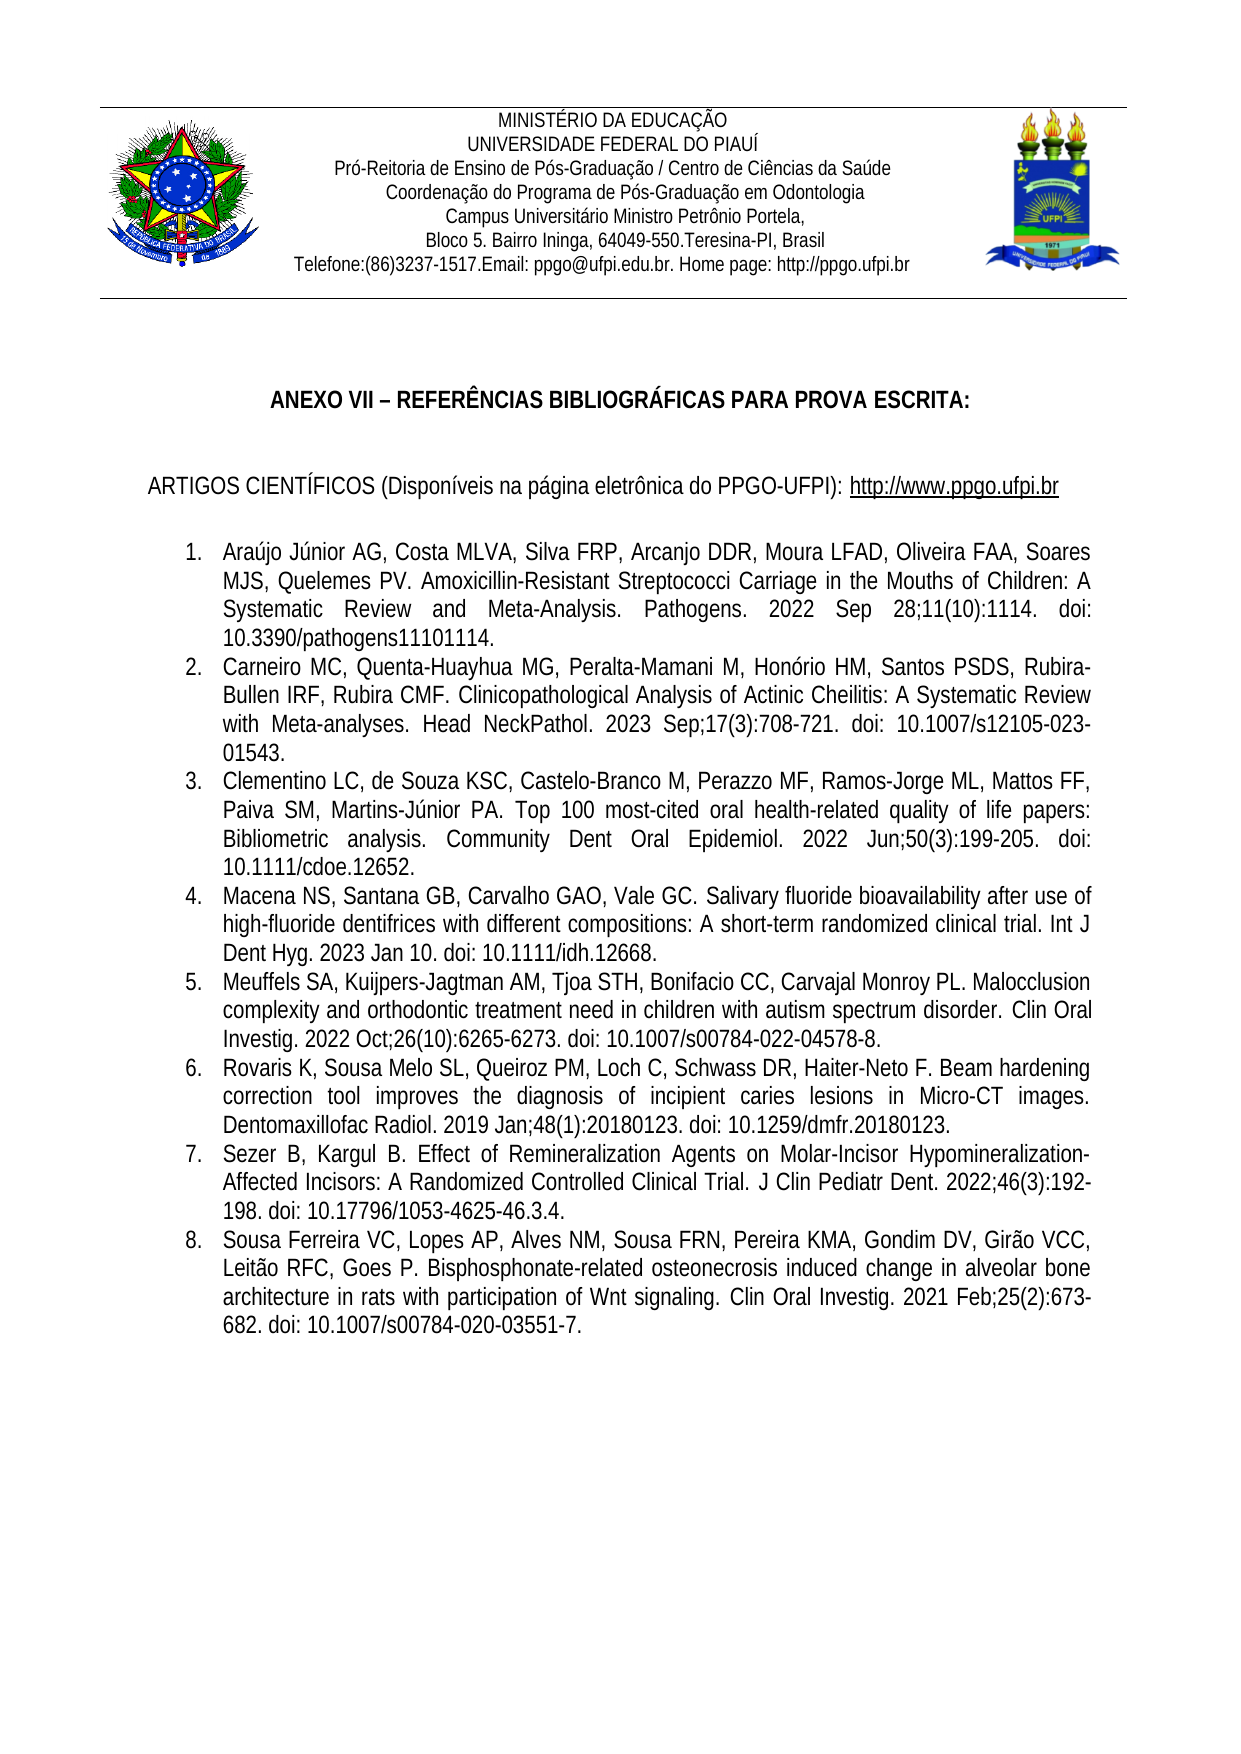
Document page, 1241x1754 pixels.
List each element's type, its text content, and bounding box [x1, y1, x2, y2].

picture [985, 107, 1120, 271]
text ARTIGOS CIENTÍFICOS (Disponíveis na página eletrônica do PPGO-UFPI): http://www.ppgo.ufpi.br [148, 471, 1092, 500]
list Sezer B, Kargul B. Effect of Remineralization Agents on Molar-Incisor Hypomineralization-Affected Incisors: A Randomized Controlled Clinical Trial. J Clin Pediatr Dent. 2022;46(3):192-198. doi: 10.17796/1053-4625-46.3.4. [185, 1139, 1092, 1224]
text ANEXO VII – REFERÊNCIAS BIBLIOGRÁFICAS PARA PROVA ESCRITA: [148, 384, 1092, 413]
list Macena NS, Santana GB, Carvalho GAO, Vale GC. Salivary fluoride bioavailability after use of high-fluoride dentifrices with different compositions: A short-term randomized clinical trial. Int J Dent Hyg. 2023 Jan 10. doi: 10.1111/idh.12668. [185, 881, 1092, 967]
list Rovaris K, Sousa Melo SL, Queiroz PM, Loch C, Schwass DR, Haiter-Neto F. Beam hardening correction tool improves the diagnosis of incipient caries lesions in Micro-CT images. Dentomaxillofac Radiol. 2019 Jan;48(1):20180123. doi: 10.1259/dmfr.20180123. [185, 1053, 1092, 1139]
list Meuffels SA, Kuijpers-Jagtman AM, Tjoa STH, Bonifacio CC, Carvajal Monroy PL. Malocclusion complexity and orthodontic treatment need in children with autism spectrum disorder. Clin Oral Investig. 2022 Oct;26(10):6265-6273. doi: 10.1007/s00784-022-04578-8. [185, 967, 1092, 1053]
picture [99, 116, 263, 269]
list Sousa Ferreira VC, Lopes AP, Alves NM, Sousa FRN, Pereira KMA, Gondim DV, Girão VCC, Leitão RFC, Goes P. Bisphosphonate-related osteonecrosis induced change in alveolar bone architecture in rats with participation of Wnt signaling. Clin Oral Investig. 2021 Feb;25(2):673-682. doi: 10.1007/s00784-020-03551-7. [185, 1224, 1092, 1339]
list Clementino LC, de Souza KSC, Castelo-Branco M, Perazzo MF, Ramos-Jorge ML, Mattos FF, Paiva SM, Martins-Júnior PA. Top 100 most-cited oral health-related quality of life papers: Bibliometric analysis. Community Dent Oral Epidemiol. 2022 Jun;50(3):199-205. doi: 10.1111/cdoe.12652. [185, 766, 1092, 881]
list Carneiro MC, Quenta-Huayhua MG, Peralta-Mamani M, Honório HM, Santos PSDS, Rubira-Bullen IRF, Rubira CMF. Clinicopathological Analysis of Actinic Cheilitis: A Systematic Review with Meta-analyses. Head NeckPathol. 2023 Sep;17(3):708-721. doi: 10.1007/s12105-023-01543. [185, 652, 1092, 766]
list Araújo Júnior AG, Costa MLVA, Silva FRP, Arcanjo DDR, Moura LFAD, Oliveira FAA, Soares MJS, Quelemes PV. Amoxicillin-Resistant Streptococci Carriage in the Mouths of Children: A Systematic Review and Meta-Analysis. Pathogens. 2022 Sep 28;11(10):1114. doi: 10.3390/pathogens11101114. [185, 537, 1092, 652]
